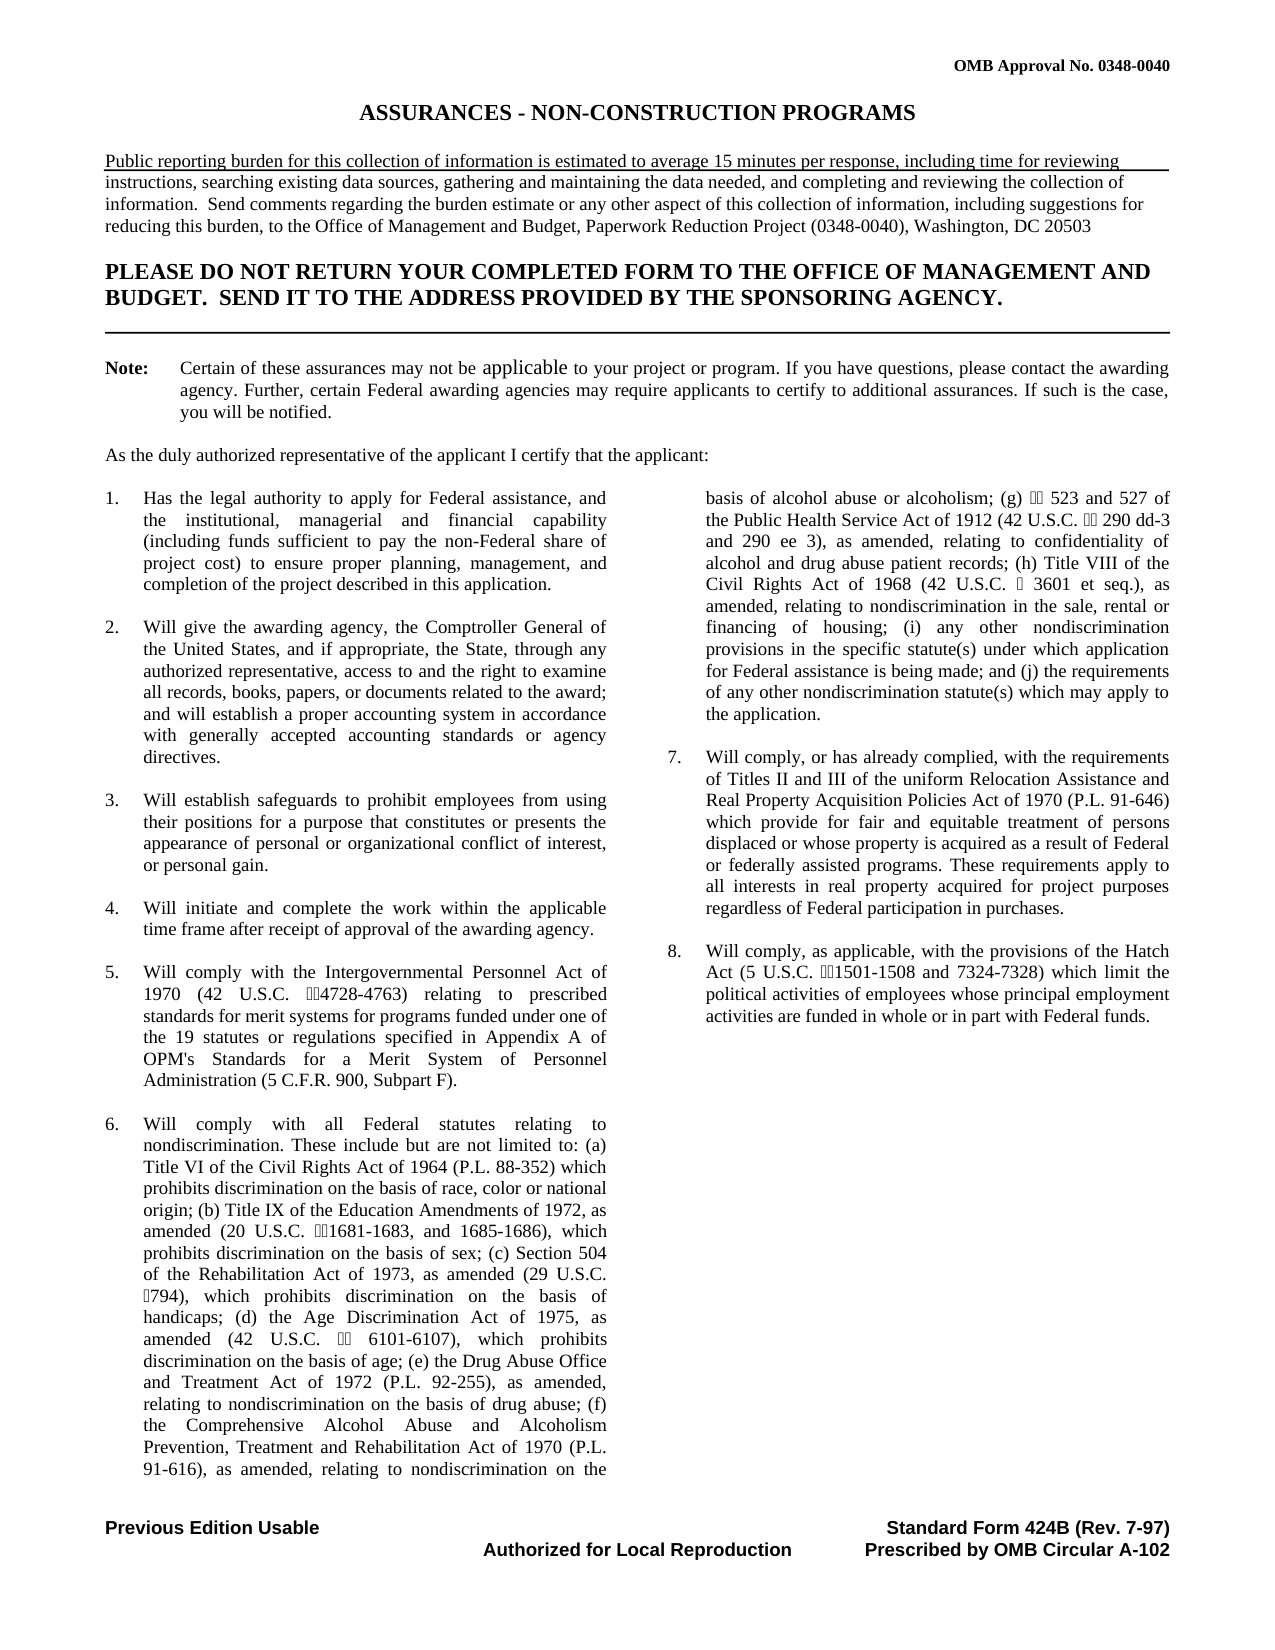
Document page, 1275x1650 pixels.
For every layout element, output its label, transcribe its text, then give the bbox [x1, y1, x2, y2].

text 5. Will comply with the Intergovernmental Personnel Act of 1970 (42 U.S.C. 4728-4763) relating to prescribed standards for merit systems for programs funded under one of the 19 statutes or regulations specified in Appendix A of OPM's Standards for a Merit System of Personnel Administration (5 C.F.R. 900, Subpart F). [105, 961, 607, 1091]
text As the duly authorized representative of the applicant I certify that the applicant: [105, 444, 1170, 466]
text Note: Certain of these assurances may not be applicable to your project or program. If you have questions, please contact the awarding agency. Further, certain Federal awarding agencies may require applicants to certify to additional assurances. If such is the case, you will be notified. [105, 355, 1170, 422]
text OMB Approval No. 0348-0040 [105, 56, 1170, 75]
text 3. Will establish safeguards to prohibit employees from using their positions for a purpose that constitutes or presents the appearance of personal or organizational conflict of interest, or personal gain. [105, 789, 607, 875]
text 7. Will comply, or has already complied, with the requirements of Titles II and III of the uniform Relocation Assistance and Real Property Acquisition Policies Act of 1970 (P.L. 91-646) which provide for fair and equitable treatment of persons displaced or whose property is acquired as a result of Federal or federally assisted programs. These requirements apply to all interests in real property acquired for project purposes regardless of Federal participation in purchases. [667, 746, 1170, 918]
text 2. Will give the awarding agency, the Comptroller General of the United States, and if appropriate, the State, through any authorized representative, access to and the right to examine all records, books, papers, or documents related to the award; and will establish a proper accounting system in accordance with generally accepted accounting standards or agency directives. [105, 616, 607, 767]
text 6. Will comply with all Federal statutes relating to nondiscrimination. These include but are not limited to: (a) Title VI of the Civil Rights Act of 1964 (P.L. 88-352) which prohibits discrimination on the basis of race, color or national origin; (b) Title IX of the Education Amendments of 1972, as amended (20 U.S.C. 1681-1683, and 1685-1686), which prohibits discrimination on the basis of sex; (c) Section 504 of the Rehabilitation Act of 1973, as amended (29 U.S.C. 794), which prohibits discrimination on the basis of handicaps; (d) the Age Discrimination Act of 1975, as amended (42 U.S.C. 6101-6107), which prohibits discrimination on the basis of age; (e) the Drug Abuse Office and Treatment Act of 1972 (P.L. 92-255), as amended, relating to nondiscrimination on the basis of drug abuse; (f) the Comprehensive Alcohol Abuse and Alcoholism Prevention, Treatment and Rehabilitation Act of 1970 (P.L. 91-616), as amended, relating to nondiscrimination on the basis of alcohol abuse or alcoholism; (g) 523 and 527 of the Public Health Service Act of 1912 (42 U.S.C. 290 dd-3 and 290 ee 3), as amended, relating to confidentiality of alcohol and drug abuse patient records; (h) Title VIII of the Civil Rights Act of 1968 (42 U.S.C. 3601 et seq.), as amended, relating to nondiscrimination in the sale, rental or financing of housing; (i) any other nondiscrimination provisions in the specific statute(s) under which application for Federal assistance is being made; and (j) the requirements of any other nondiscrimination statute(s) which may apply to the application. [667, 487, 1170, 724]
text 8. Will comply, as applicable, with the provisions of the Hatch Act (5 U.S.C. 1501-1508 and 7324-7328) which limit the political activities of employees whose principal employment activities are funded in whole or in part with Federal funds. [667, 940, 1170, 1026]
text PLEASE DO NOT RETURN YOUR COMPLETED FORM TO THE OFFICE OF MANAGEMENT AND BUDGET. SEND IT TO THE ADDRESS PROVIDED BY THE SPONSORING AGENCY. [105, 258, 1170, 310]
text Public reporting burden for this collection of information is estimated to average 15 minutes per response, including time for reviewing instructions, searching existing data sources, gathering and maintaining the data needed, and completing and reviewing the collection of information. Send comments regarding the burden estimate or any other aspect of this collection of information, including suggestions for reducing this burden, to the Office of Management and Budget, Paperwork Reduction Project (0348-0040), Washington, DC 20503 [105, 150, 1170, 236]
text 6. Will comply with all Federal statutes relating to nondiscrimination. These include but are not limited to: (a) Title VI of the Civil Rights Act of 1964 (P.L. 88-352) which prohibits discrimination on the basis of race, color or national origin; (b) Title IX of the Education Amendments of 1972, as amended (20 U.S.C. 1681-1683, and 1685-1686), which prohibits discrimination on the basis of sex; (c) Section 504 of the Rehabilitation Act of 1973, as amended (29 U.S.C. 794), which prohibits discrimination on the basis of handicaps; (d) the Age Discrimination Act of 1975, as amended (42 U.S.C. 6101-6107), which prohibits discrimination on the basis of age; (e) the Drug Abuse Office and Treatment Act of 1972 (P.L. 92-255), as amended, relating to nondiscrimination on the basis of drug abuse; (f) the Comprehensive Alcohol Abuse and Alcoholism Prevention, Treatment and Rehabilitation Act of 1970 (P.L. 91-616), as amended, relating to nondiscrimination on the basis of alcohol abuse or alcoholism; (g) 523 and 527 of the Public Health Service Act of 1912 (42 U.S.C. 290 dd-3 and 290 ee 3), as amended, relating to confidentiality of alcohol and drug abuse patient records; (h) Title VIII of the Civil Rights Act of 1968 (42 U.S.C. 3601 et seq.), as amended, relating to nondiscrimination in the sale, rental or financing of housing; (i) any other nondiscrimination provisions in the specific statute(s) under which application for Federal assistance is being made; and (j) the requirements of any other nondiscrimination statute(s) which may apply to the application. [105, 1112, 607, 1479]
text 1. Has the legal authority to apply for Federal assistance, and the institutional, managerial and financial capability (including funds sufficient to pay the non-Federal share of project cost) to ensure proper planning, management, and completion of the project described in this application. [105, 487, 607, 595]
text ASSURANCES - NON-CONSTRUCTION PROGRAMS [105, 99, 1170, 126]
text 4. Will initiate and complete the work within the applicable time frame after receipt of approval of the awarding agency. [105, 897, 607, 940]
